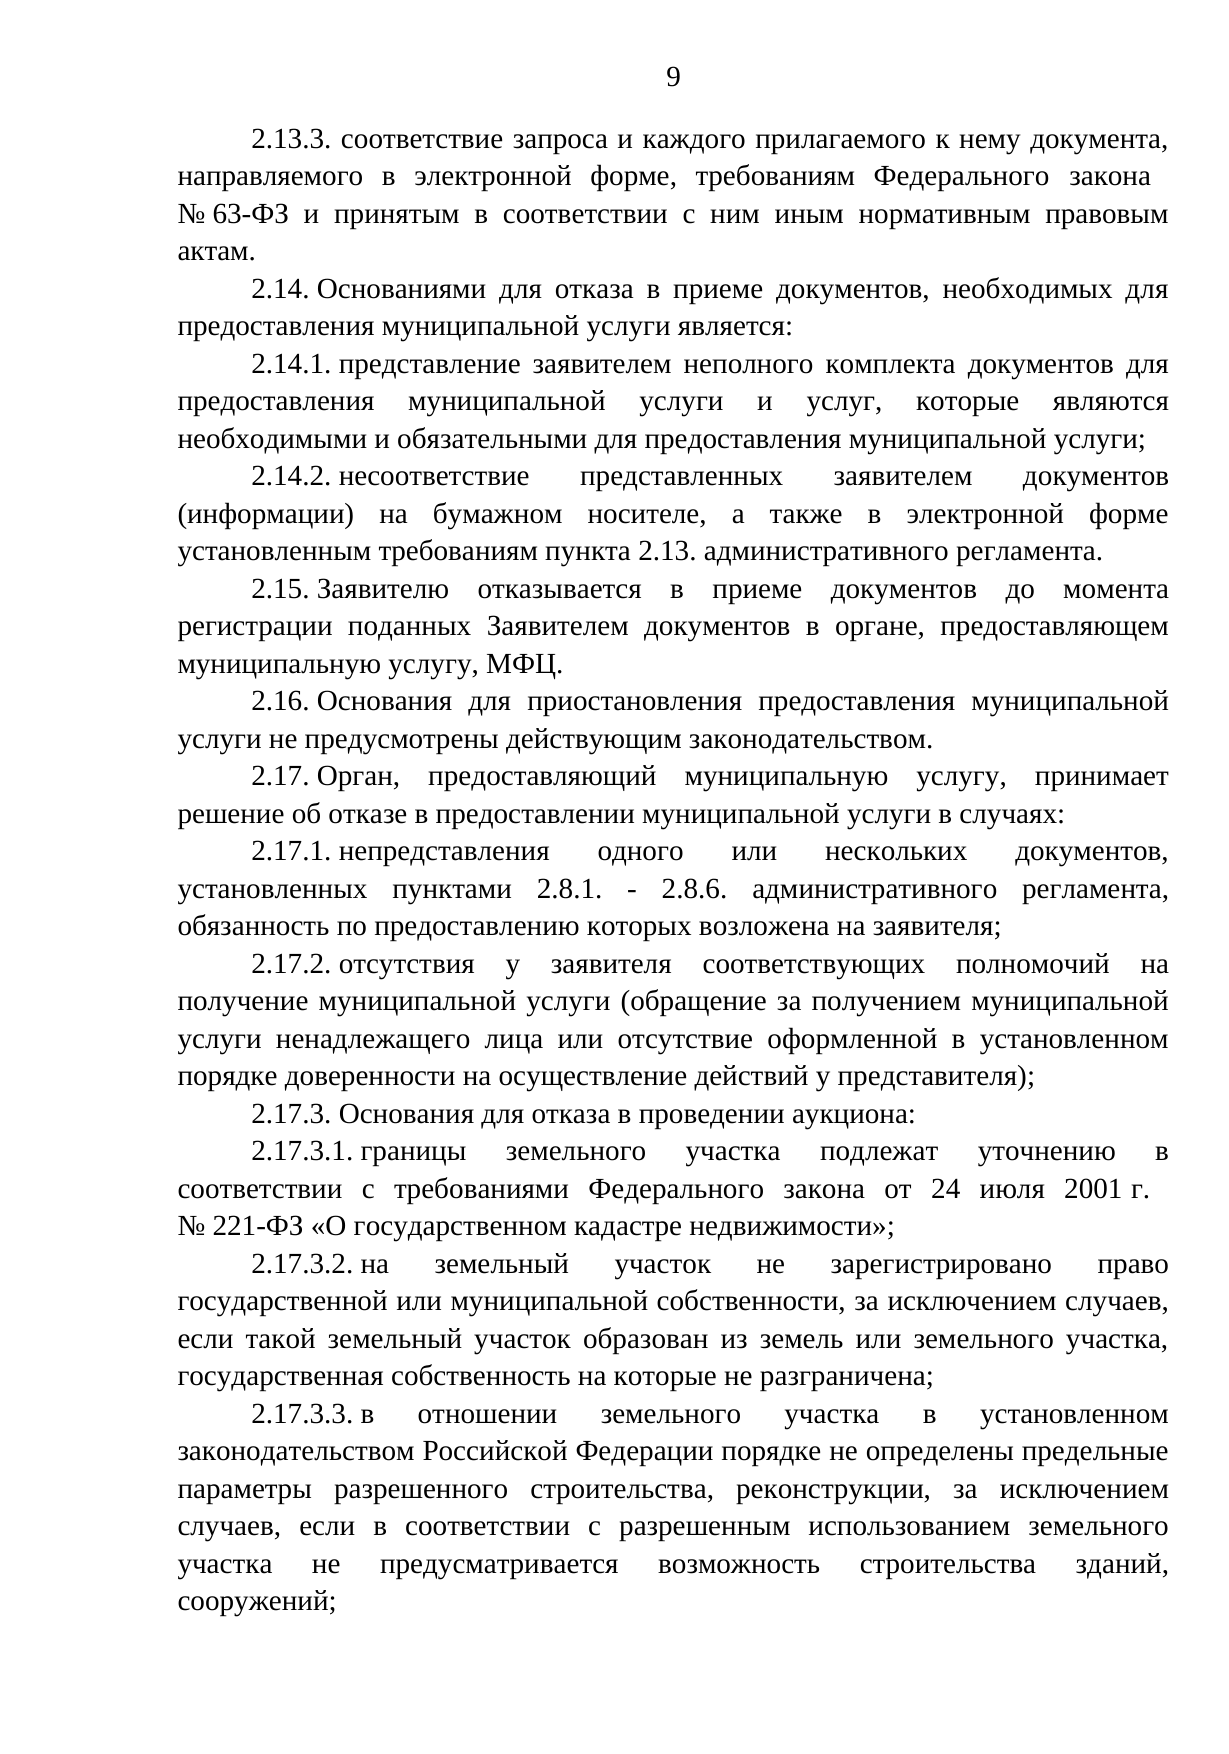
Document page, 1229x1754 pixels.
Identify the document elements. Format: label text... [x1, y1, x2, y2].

text 2.14. Основаниями для отказа в приеме документов, необходимых для предоставления муниципальной услуги является: [177, 268, 1169, 343]
text 2.17.3.1. границы земельного участка подлежат уточнению в соответствии с требованиями Федерального закона от 24 июля 2001 г. № 221-ФЗ «О государственном кадастре недвижимости»; [177, 1131, 1169, 1243]
text 2.17. Орган, предоставляющий муниципальную услугу, принимает решение об отказе в предоставлении муниципальной услуги в случаях: [177, 756, 1169, 831]
text 2.17.2. отсутствия у заявителя соответствующих полномочий на получение муниципальной услуги (обращение за получением муниципальной услуги ненадлежащего лица или отсутствие оформленной в установленном порядке доверенности на осуществление действий у представителя); [177, 943, 1169, 1093]
text 2.14.1. представление заявителем неполного комплекта документов для предоставления муниципальной услуги и услуг, которые являются необходимыми и обязательными для предоставления муниципальной услуги; [177, 343, 1169, 456]
text 2.15. Заявителю отказывается в приеме документов до момента регистрации поданных Заявителем документов в органе, предоставляющем муниципальную услугу, МФЦ. [177, 568, 1169, 681]
text 2.14.2. несоответствие представленных заявителем документов (информации) на бумажном носителе, а также в электронной форме установленным требованиям пункта 2.13. административного регламента. [177, 456, 1169, 568]
text 2.17.3.3. в отношении земельного участка в установленном законодательством Российской Федерации порядке не определены предельные параметры разрешенного строительства, реконструкции, за исключением случаев, если в соответствии с разрешенным использованием земельного участка не предусматривается возможность строительства зданий, сооружений; [177, 1393, 1169, 1618]
text 2.17.1. непредставления одного или нескольких документов, установленных пунктами 2.8.1. - 2.8.6. административного регламента, обязанность по предоставлению которых возложена на заявителя; [177, 831, 1169, 943]
text 2.13.3. соответствие запроса и каждого прилагаемого к нему документа, направляемого в электронной форме, требованиям Федерального закона № 63-ФЗ и принятым в соответствии с ним иным нормативным правовым актам. [177, 118, 1169, 268]
text 2.17.3. Основания для отказа в проведении аукциона: [177, 1093, 1169, 1131]
text 2.16. Основания для приостановления предоставления муниципальной услуги не предусмотрены действующим законодательством. [177, 681, 1169, 756]
text 2.17.3.2. на земельный участок не зарегистрировано право государственной или муниципальной собственности, за исключением случаев, если такой земельный участок образован из земель или земельного участка, государственная собственность на которые не разграничена; [177, 1243, 1169, 1393]
